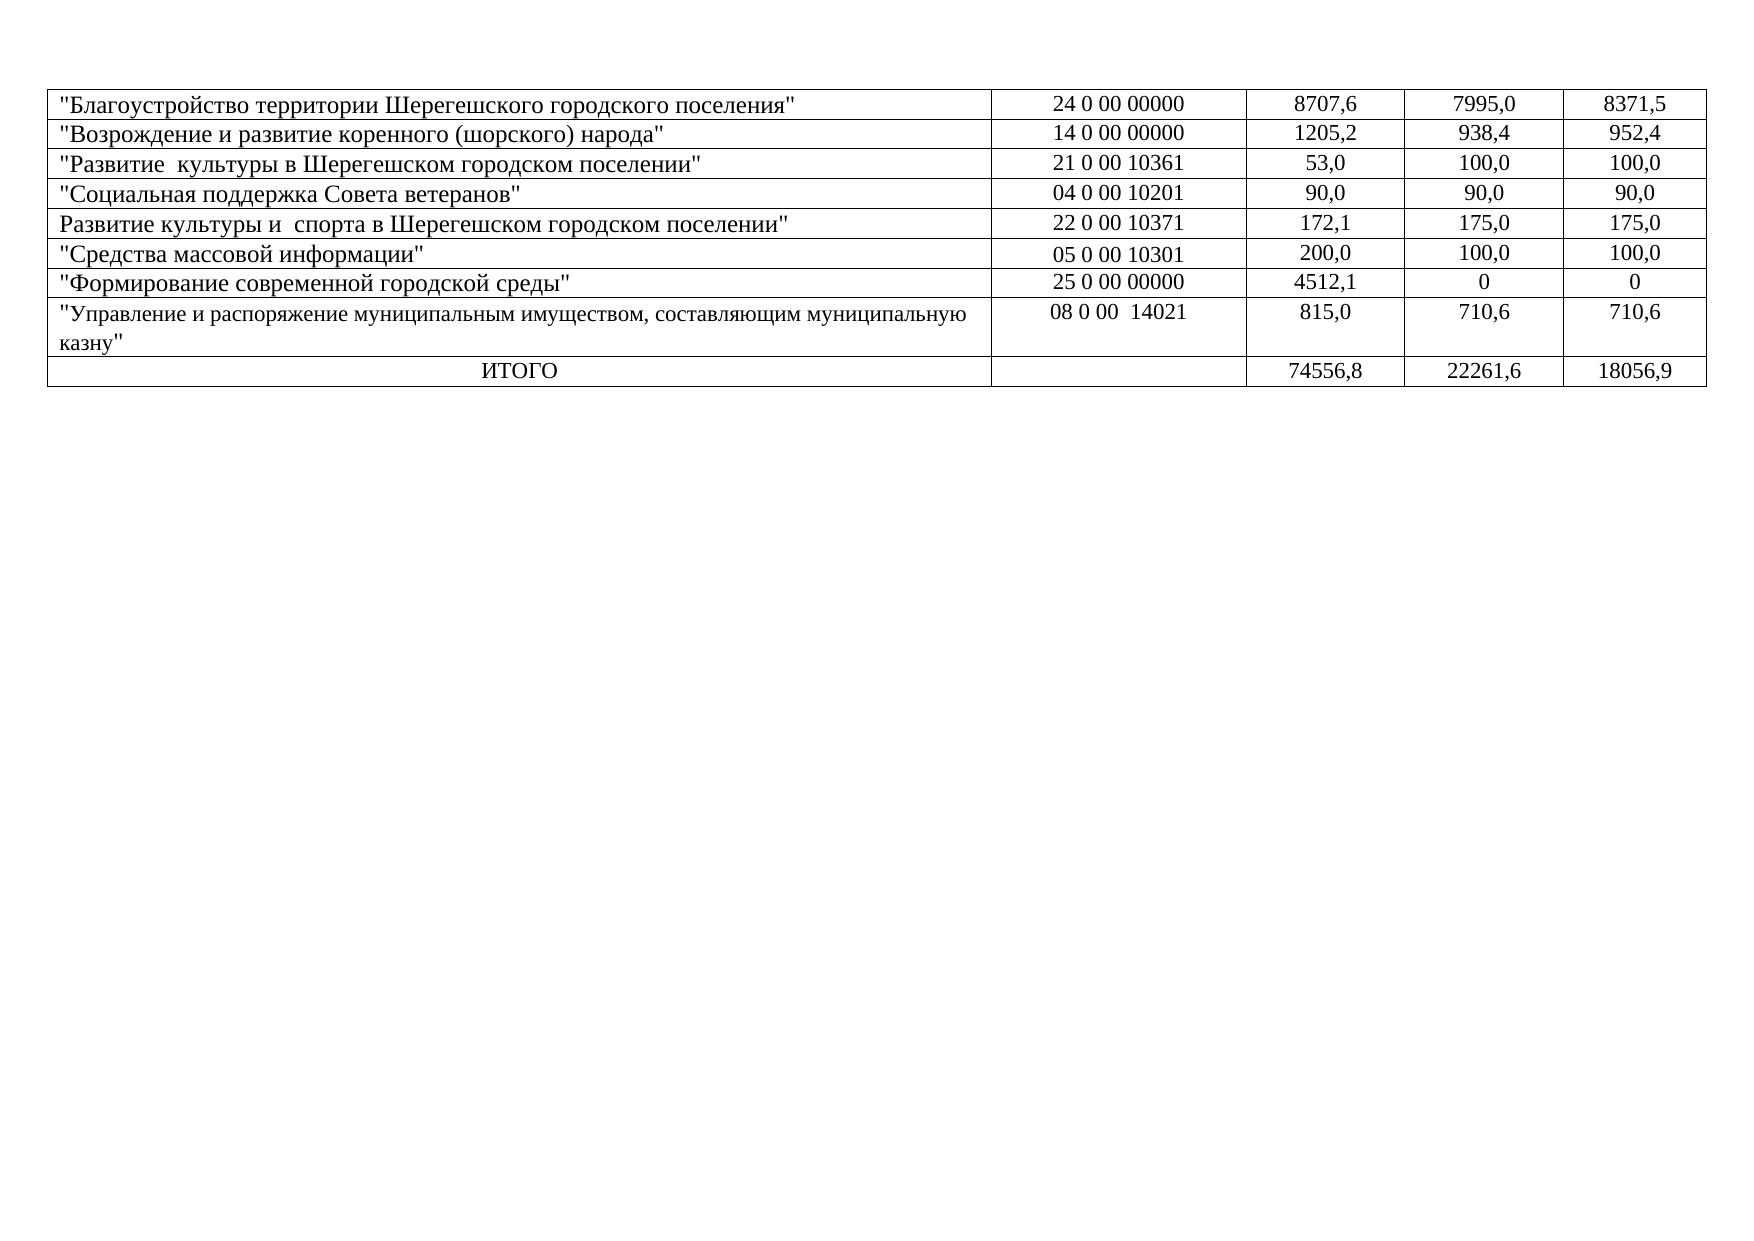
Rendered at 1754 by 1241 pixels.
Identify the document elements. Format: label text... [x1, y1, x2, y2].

table_cell 14 0 00 00000 [992, 120, 1246, 148]
table_cell 0 [1564, 269, 1706, 297]
table_cell 04 0 00 10201 [992, 179, 1246, 208]
table_cell 4512,1 [1247, 269, 1404, 297]
table_cell 172,1 [1247, 209, 1404, 238]
table_cell 22 0 00 10371 [992, 209, 1246, 238]
table_cell 8707,6 [1247, 90, 1404, 118]
table_cell 05 0 00 10301 [992, 239, 1246, 267]
table_cell 7995,0 [1405, 90, 1563, 118]
table_cell 100,0 [1405, 239, 1563, 267]
table_cell 710,6 [1405, 298, 1563, 356]
table_cell 0 [1405, 269, 1563, 297]
table_cell 1205,2 [1247, 120, 1404, 148]
table_cell 18056,9 [1564, 357, 1706, 386]
table_cell 175,0 [1405, 209, 1563, 238]
table_cell 90,0 [1564, 179, 1706, 208]
table_cell 100,0 [1405, 149, 1563, 178]
table_cell 25 0 00 00000 [992, 269, 1246, 297]
table_cell 90,0 [1405, 179, 1563, 208]
table_cell ИТОГО [48, 357, 991, 386]
table_cell 24 0 00 00000 [992, 90, 1246, 118]
table_cell 200,0 [1247, 239, 1404, 267]
table_cell 90,0 [1247, 179, 1404, 208]
table_cell "Благоустройство территории Шерегешского городского поселения" [48, 90, 991, 118]
table_cell 710,6 [1564, 298, 1706, 356]
table_cell 08 0 00 14021 [992, 298, 1246, 356]
table_cell "Развитие культуры в Шерегешском городском поселении" [48, 149, 991, 178]
table_cell "Средства массовой информации" [48, 239, 991, 267]
table_cell 952,4 [1564, 120, 1706, 148]
table_cell 938,4 [1405, 120, 1563, 148]
table_cell 22261,6 [1405, 357, 1563, 386]
table_cell 74556,8 [1247, 357, 1404, 386]
table_cell "Возрождение и развитие коренного (шорского) народа" [48, 120, 991, 148]
table_cell Развитие культуры и спорта в Шерегешском городском поселении" [48, 209, 991, 238]
table_cell "Социальная поддержка Совета ветеранов" [48, 179, 991, 208]
table_cell 100,0 [1564, 149, 1706, 178]
table_cell 53,0 [1247, 149, 1404, 178]
table_cell "Управление и распоряжение муниципальным имуществом, составляющим муниципальную казну" [48, 298, 991, 356]
table_cell 815,0 [1247, 298, 1404, 356]
table_cell 21 0 00 10361 [992, 149, 1246, 178]
table_cell 100,0 [1564, 239, 1706, 267]
table_cell 8371,5 [1564, 90, 1706, 118]
table_cell "Формирование современной городской среды" [48, 269, 991, 297]
table_cell [992, 357, 1246, 386]
table_cell 175,0 [1564, 209, 1706, 238]
